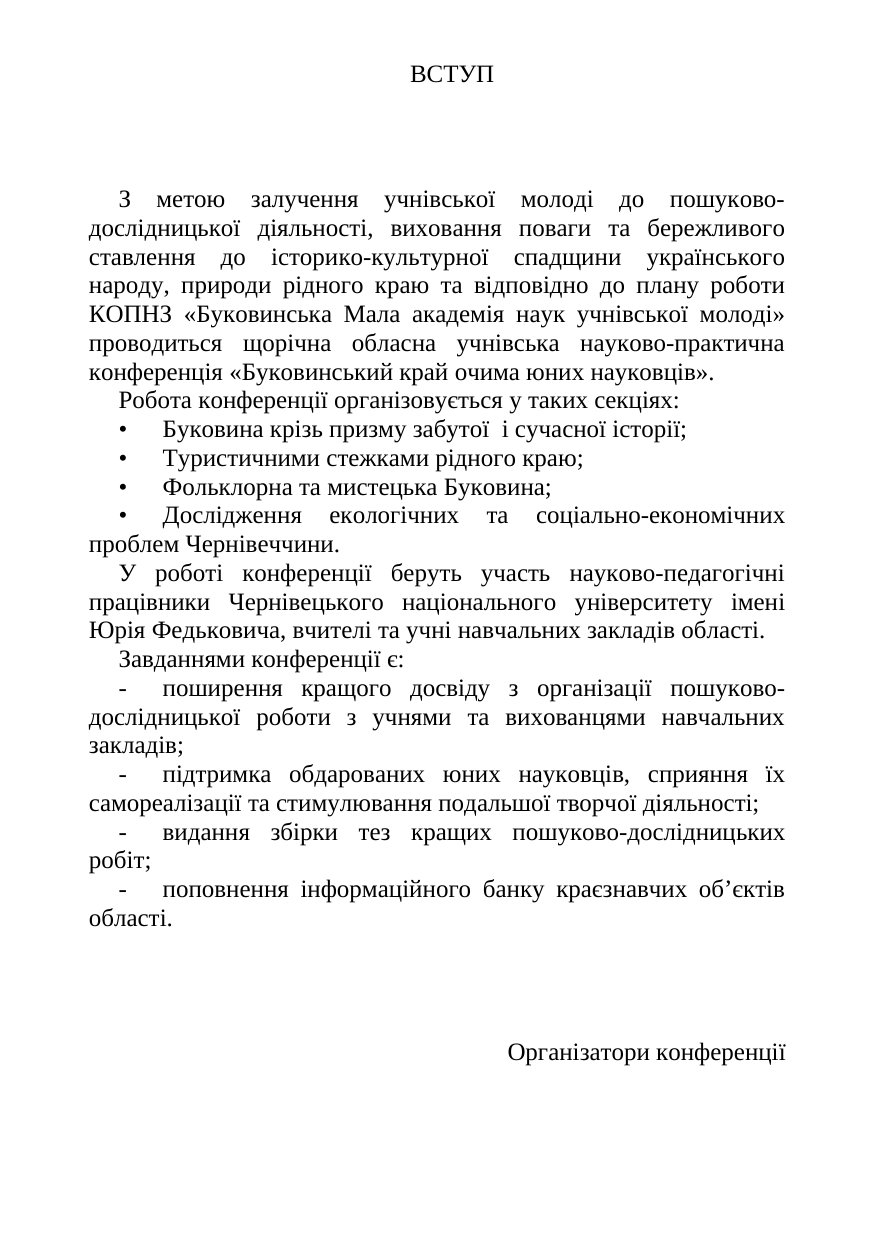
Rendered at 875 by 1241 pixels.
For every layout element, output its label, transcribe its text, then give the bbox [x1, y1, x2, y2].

text Завданнями конференції є: [89, 644, 785, 673]
text ВСТУП [89, 59, 785, 88]
text • Фольклорна та мистецька Буковина; [89, 472, 785, 500]
text У роботі конференції беруть участь науково-педагогічні працівники Чернівецького національного університету імені Юрія Федьковича, вчителі та учні навчальних закладів області. [89, 558, 785, 644]
text • Буковина крізь призму забутої і сучасної історії; [89, 414, 785, 443]
text • Туристичними стежками рідного краю; [89, 443, 785, 472]
text Організатори конференції [89, 1037, 785, 1066]
list підтримка обдарованих юних науковців, сприяння їх самореалізації та стимулювання подальшої творчої діяльності; [89, 759, 785, 817]
text • Дослідження екологічних та соціально-економічних проблем Чернівеччини. [89, 500, 785, 558]
list видання збірки тез кращих пошуково-дослідницьких робіт; [89, 817, 785, 874]
text Робота конференції організовується у таких секціях: [89, 385, 785, 414]
text З метою залучення учнівської молоді до пошуково-дослідницької діяльності, виховання поваги та бережливого ставлення до історико-культурної спадщини українського народу, природи рідного краю та відповідно до плану роботи КОПНЗ «Буковинська Мала академія наук учнівської молоді» проводиться щорічна обласна учнівська науково-практична конференція «Буковинський край очима юних науковців». [89, 184, 785, 385]
list поповнення інформаційного банку краєзнавчих об’єктів області. [89, 874, 785, 932]
list поширення кращого досвіду з організації пошуково-дослідницької роботи з учнями та вихованцями навчальних закладів; [89, 673, 785, 759]
